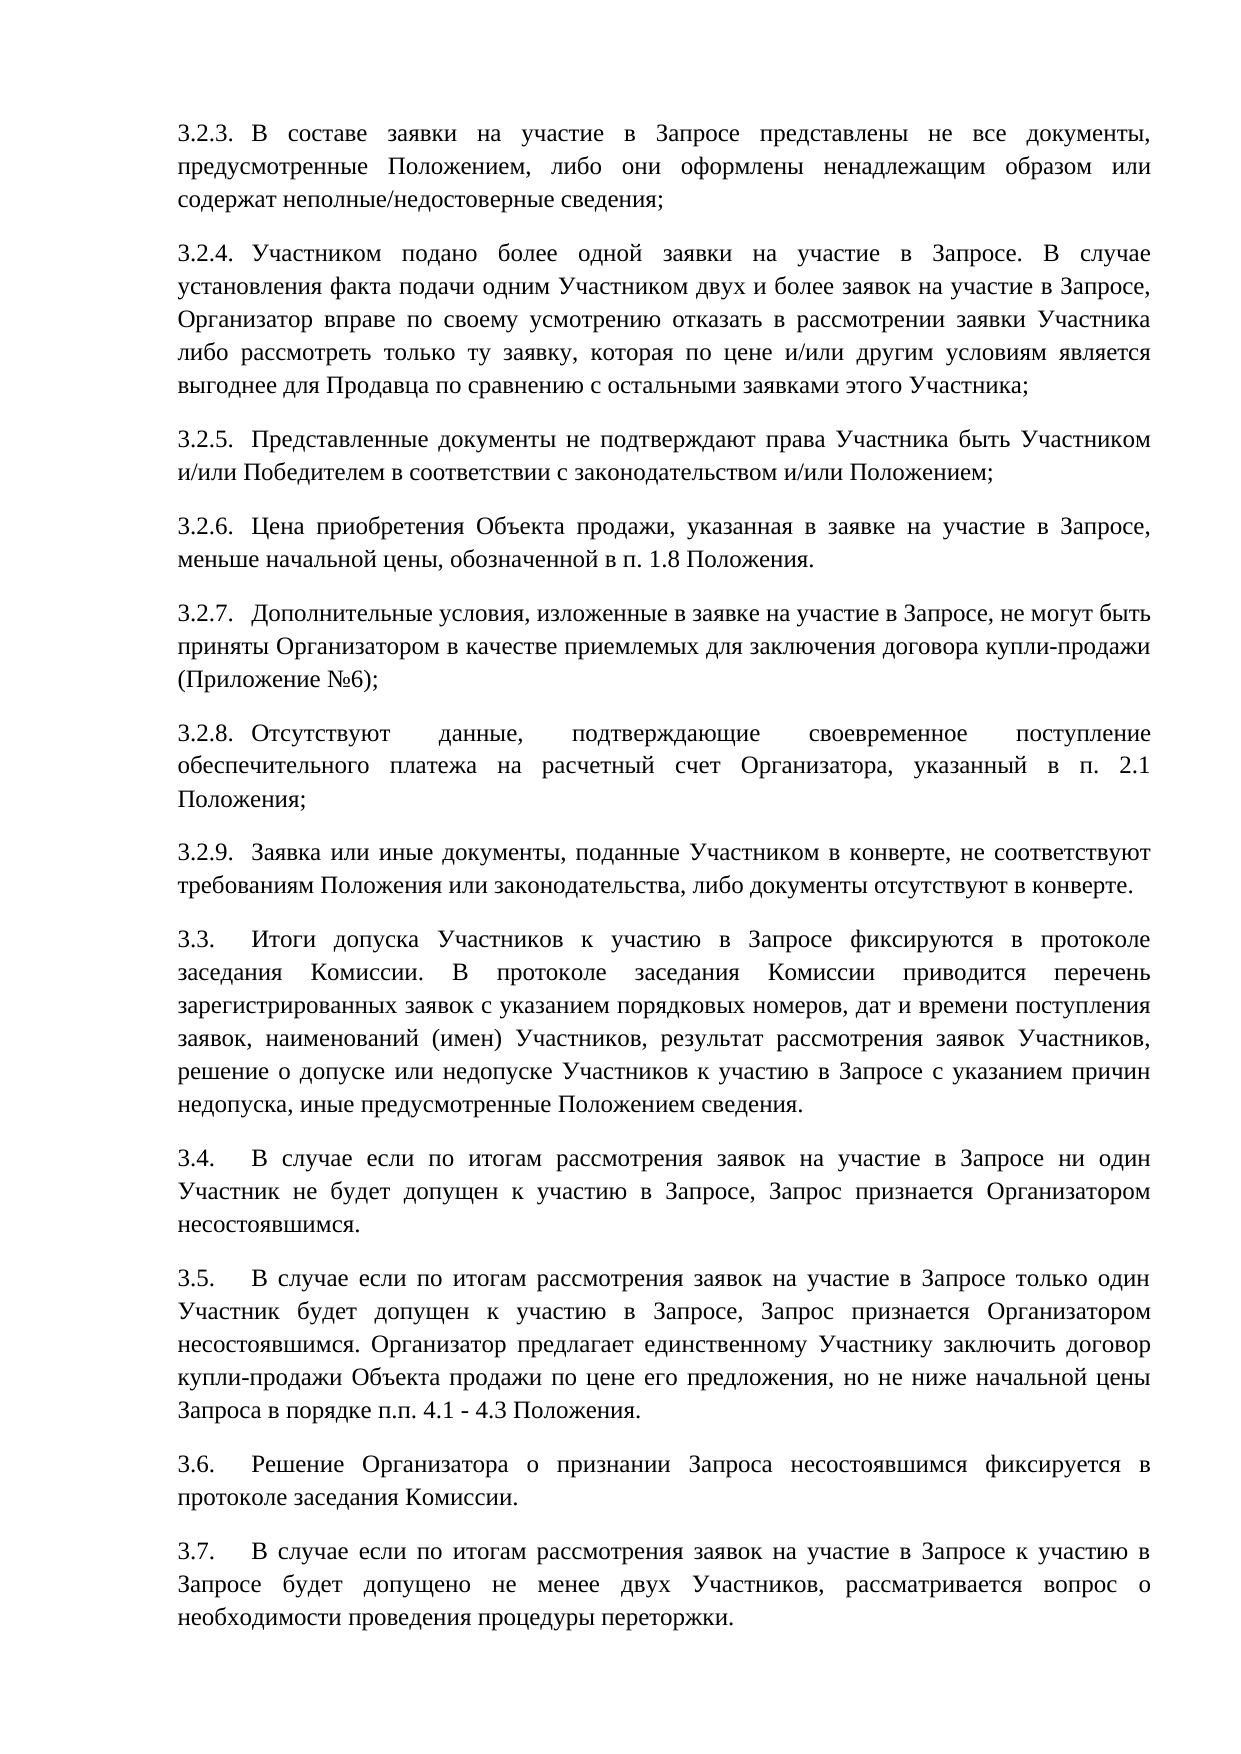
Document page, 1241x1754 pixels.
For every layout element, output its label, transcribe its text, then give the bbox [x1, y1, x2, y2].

text 3.2.5. Представленные документы не подтверждают права Участника быть Участником и/или Победителем в соответствии с законодательством и/или Положением; [177, 424, 1152, 486]
text 3.3. Итоги допуска Участников к участию в Запросе фиксируются в протоколе заседания Комиссии. В протоколе заседания Комиссии приводится перечень зарегистрированных заявок с указанием порядковых номеров, дат и времени поступления заявок, наименований (имен) Участников, результат рассмотрения заявок Участников, решение о допуске или недопуске Участников к участию в Запросе с указанием причин недопуска, иные предусмотренные Положением сведения. [177, 924, 1152, 1118]
text 3.7. В случае если по итогам рассмотрения заявок на участие в Запросе к участию в Запросе будет допущено не менее двух Участников, рассматривается вопрос о необходимости проведения процедуры переторжки. [177, 1536, 1152, 1631]
text 3.2.7. Дополнительные условия, изложенные в заявке на участие в Запросе, не могут быть приняты Организатором в качестве приемлемых для заключения договора купли-продажи (Приложение №6); [177, 598, 1152, 692]
text 3.2.3. В составе заявки на участие в Запросе представлены не все документы, предусмотренные Положением, либо они оформлены ненадлежащим образом или содержат неполные/недостоверные сведения; [177, 118, 1152, 213]
text 3.2.6. Цена приобретения Объекта продажи, указанная в заявке на участие в Запросе, меньше начальной цены, обозначенной в п. 1.8 Положения. [177, 511, 1152, 573]
text 3.2.4. Участником подано более одной заявки на участие в Запросе. В случае установления факта подачи одним Участником двух и более заявок на участие в Запросе, Организатор вправе по своему усмотрению отказать в рассмотрении заявки Участника либо рассмотреть только ту заявку, которая по цене и/или другим условиям является выгоднее для Продавца по сравнению с остальными заявками этого Участника; [177, 238, 1152, 399]
text 3.4. В случае если по итогам рассмотрения заявок на участие в Запросе ни один Участник не будет допущен к участию в Запросе, Запрос признается Организатором несостоявшимся. [177, 1143, 1152, 1238]
text 3.2.9. Заявка или иные документы, поданные Участником в конверте, не соответствуют требованиям Положения или законодательства, либо документы отсутствуют в конверте. [177, 837, 1152, 899]
text 3.2.8. Отсутствуют данные, подтверждающие своевременное поступление обеспечительного платежа на расчетный счет Организатора, указанный в п. 2.1 Положения; [177, 718, 1152, 812]
text 3.5. В случае если по итогам рассмотрения заявок на участие в Запросе только один Участник будет допущен к участию в Запросе, Запрос признается Организатором несостоявшимся. Организатор предлагает единственному Участнику заключить договор купли-продажи Объекта продажи по цене его предложения, но не ниже начальной цены Запроса в порядке п.п. 4.1 - 4.3 Положения. [177, 1263, 1152, 1424]
text 3.6. Решение Организатора о признании Запроса несостоявшимся фиксируется в протоколе заседания Комиссии. [177, 1449, 1152, 1511]
